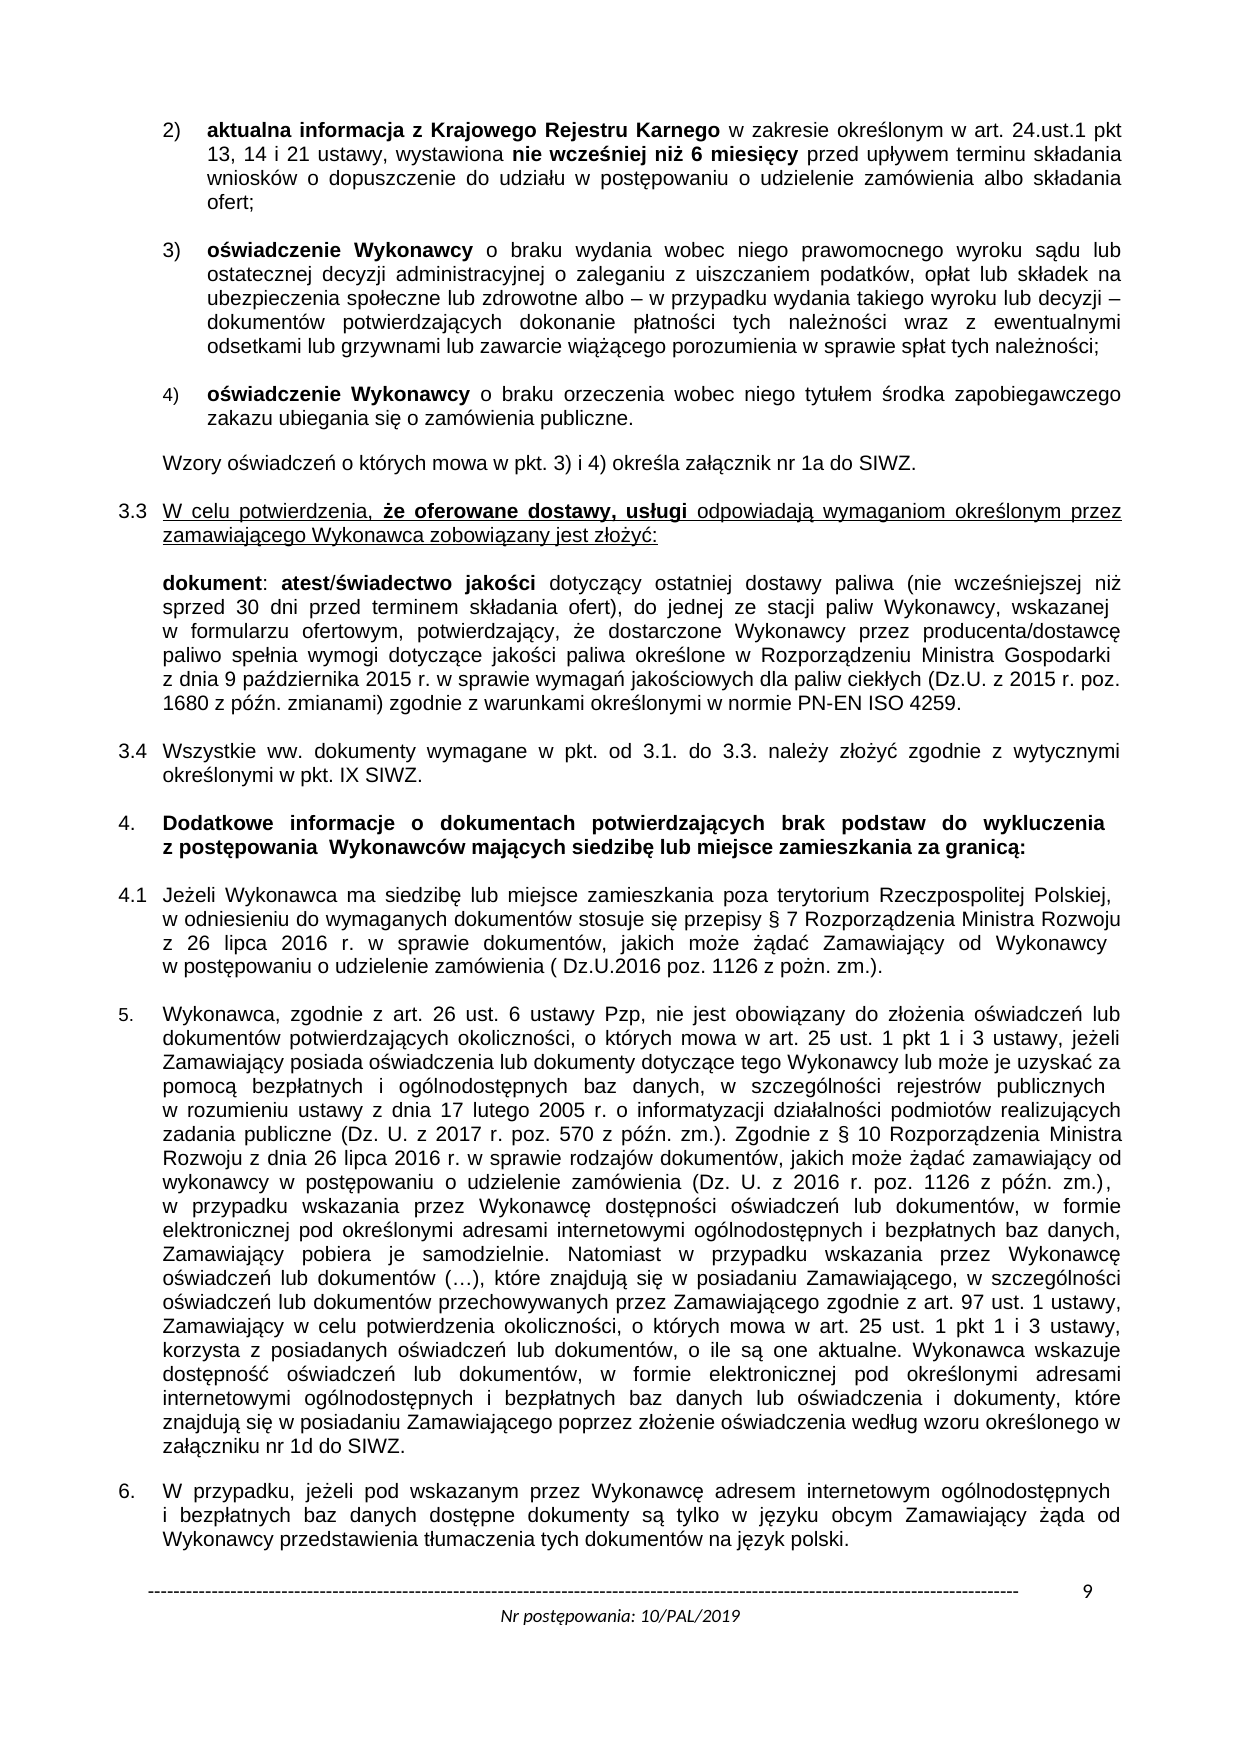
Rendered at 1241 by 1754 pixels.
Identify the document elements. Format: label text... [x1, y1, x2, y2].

text 4.1 Jeżeli Wykonawca ma siedzibę lub miejsce zamieszkania poza terytorium Rzeczpospolitej Polskiej, w odniesieniu do wymaganych dokumentów stosuje się przepisy § 7 Rozporządzenia Ministra Rozwoju z 26 lipca 2016 r. w sprawie dokumentów, jakich może żądać Zamawiający od Wykonawcy w postępowaniu o udzielenie zamówienia ( Dz.U.2016 poz. 1126 z pożn. zm.). [118, 882, 1122, 978]
text dokument: atest/świadectwo jakości dotyczący ostatniej dostawy paliwa (nie wcześniejszej niż sprzed 30 dni przed terminem składania ofert), do jednej ze stacji paliw Wykonawcy, wskazanej w formularzu ofertowym, potwierdzający, że dostarczone Wykonawcy przez producenta/dostawcę paliwo spełnia wymogi dotyczące jakości paliwa określone w Rozporządzeniu Ministra Gospodarki z dnia 9 października 2015 r. w sprawie wymagań jakościowych dla paliw ciekłych (Dz.U. z 2015 r. poz. 1680 z późn. zmianami) zgodnie z warunkami określonymi w normie PN-EN ISO 4259. [162, 571, 1122, 715]
list aktualna informacja z Krajowego Rejestru Karnego w zakresie określonym w art. 24.ust.1 pkt 13, 14 i 21 ustawy, wystawiona nie wcześniej niż 6 miesięcy przed upływem terminu składania wniosków o dopuszczenie do udziału w postępowaniu o udzielenie zamówienia albo składania ofert; [162, 118, 1122, 214]
text 3.4 Wszystkie ww. dokumenty wymagane w pkt. od 3.1. do 3.3. należy złożyć zgodnie z wytycznymi określonymi w pkt. IX SIWZ. [118, 739, 1122, 787]
list oświadczenie Wykonawcy o braku orzeczenia wobec niego tytułem środka zapobiegawczego zakazu ubiegania się o zamówienia publiczne. [162, 382, 1122, 429]
list W przypadku, jeżeli pod wskazanym przez Wykonawcę adresem internetowym ogólnodostępnych i bezpłatnych baz danych dostępne dokumenty są tylko w języku obcym Zamawiający żąda od Wykonawcy przedstawienia tłumaczenia tych dokumentów na język polski. [118, 1479, 1122, 1551]
text Wzory oświadczeń o których mowa w pkt. 3) i 4) określa załącznik nr 1a do SIWZ. [162, 451, 1122, 475]
list Dodatkowe informacje o dokumentach potwierdzających brak podstaw do wykluczenia z postępowania Wykonawców mających siedzibę lub miejsce zamieszkania za granicą: [118, 811, 1122, 858]
list Wykonawca, zgodnie z art. 26 ust. 6 ustawy Pzp, nie jest obowiązany do złożenia oświadczeń lub dokumentów potwierdzających okoliczności, o których mowa w art. 25 ust. 1 pkt 1 i 3 ustawy, jeżeli Zamawiający posiada oświadczenia lub dokumenty dotyczące tego Wykonawcy lub może je uzyskać za pomocą bezpłatnych i ogólnodostępnych baz danych, w szczególności rejestrów publicznych w rozumieniu ustawy z dnia 17 lutego 2005 r. o informatyzacji działalności podmiotów realizujących zadania publiczne (Dz. U. z 2017 r. poz. 570 z późn. zm.). Zgodnie z § 10 Rozporządzenia Ministra Rozwoju z dnia 26 lipca 2016 r. w sprawie rodzajów dokumentów, jakich może żądać zamawiający od wykonawcy w postępowaniu o udzielenie zamówienia (Dz. U. z 2016 r. poz. 1126 z późn. zm.), w przypadku wskazania przez Wykonawcę dostępności oświadczeń lub dokumentów, w formie elektronicznej pod określonymi adresami internetowymi ogólnodostępnych i bezpłatnych baz danych, Zamawiający pobiera je samodzielnie. Natomiast w przypadku wskazania przez Wykonawcę oświadczeń lub dokumentów (…), które znajdują się w posiadaniu Zamawiającego, w szczególności oświadczeń lub dokumentów przechowywanych przez Zamawiającego zgodnie z art. 97 ust. 1 ustawy, Zamawiający w celu potwierdzenia okoliczności, o których mowa w art. 25 ust. 1 pkt 1 i 3 ustawy, korzysta z posiadanych oświadczeń lub dokumentów, o ile są one aktualne. Wykonawca wskazuje dostępność oświadczeń lub dokumentów, w formie elektronicznej pod określonymi adresami internetowymi ogólnodostępnych i bezpłatnych baz danych lub oświadczenia i dokumenty, które znajdują się w posiadaniu Zamawiającego poprzez złożenie oświadczenia według wzoru określonego w załączniku nr 1d do SIWZ. [118, 1002, 1122, 1457]
list W celu potwierdzenia, że oferowane dostawy, usługi odpowiadają wymaganiom określonym przez zamawiającego Wykonawca zobowiązany jest złożyć: [118, 499, 1122, 547]
list oświadczenie Wykonawcy o braku wydania wobec niego prawomocnego wyroku sądu lub ostatecznej decyzji administracyjnej o zaleganiu z uiszczaniem podatków, opłat lub składek na ubezpieczenia społeczne lub zdrowotne albo – w przypadku wydania takiego wyroku lub decyzji – dokumentów potwierdzających dokonanie płatności tych należności wraz z ewentualnymi odsetkami lub grzywnami lub zawarcie wiążącego porozumienia w sprawie spłat tych należności; [162, 238, 1122, 358]
